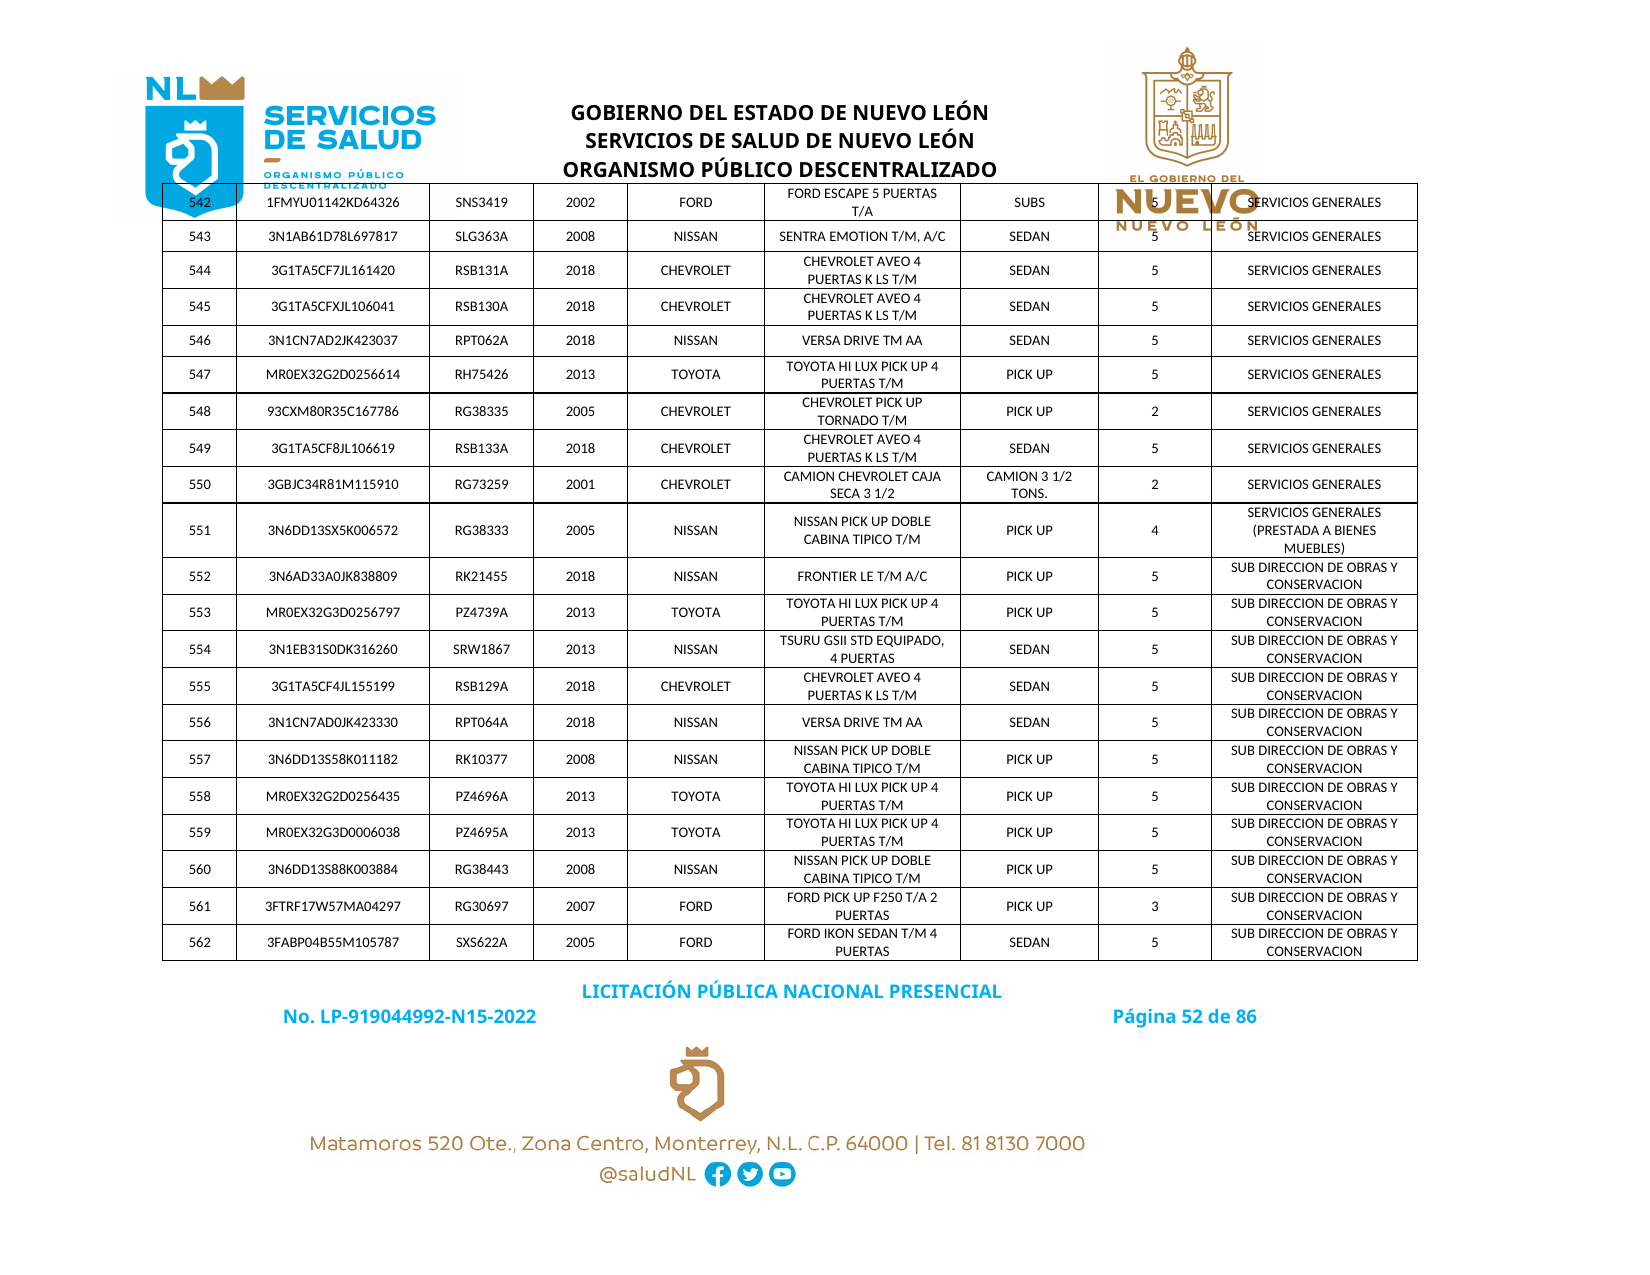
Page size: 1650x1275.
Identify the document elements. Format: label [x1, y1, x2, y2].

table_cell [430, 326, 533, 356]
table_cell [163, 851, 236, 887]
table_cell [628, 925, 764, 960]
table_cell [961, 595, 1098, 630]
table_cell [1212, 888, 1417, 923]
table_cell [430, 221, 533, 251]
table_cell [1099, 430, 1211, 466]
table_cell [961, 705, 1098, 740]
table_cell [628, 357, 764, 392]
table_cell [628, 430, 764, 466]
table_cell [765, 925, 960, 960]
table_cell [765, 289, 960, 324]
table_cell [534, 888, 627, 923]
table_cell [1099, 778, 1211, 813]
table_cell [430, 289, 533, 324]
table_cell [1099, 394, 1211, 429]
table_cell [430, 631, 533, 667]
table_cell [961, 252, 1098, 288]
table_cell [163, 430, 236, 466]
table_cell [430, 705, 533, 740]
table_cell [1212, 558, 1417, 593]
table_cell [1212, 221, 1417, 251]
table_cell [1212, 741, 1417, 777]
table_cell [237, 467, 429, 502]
picture [44, 1029, 1339, 1202]
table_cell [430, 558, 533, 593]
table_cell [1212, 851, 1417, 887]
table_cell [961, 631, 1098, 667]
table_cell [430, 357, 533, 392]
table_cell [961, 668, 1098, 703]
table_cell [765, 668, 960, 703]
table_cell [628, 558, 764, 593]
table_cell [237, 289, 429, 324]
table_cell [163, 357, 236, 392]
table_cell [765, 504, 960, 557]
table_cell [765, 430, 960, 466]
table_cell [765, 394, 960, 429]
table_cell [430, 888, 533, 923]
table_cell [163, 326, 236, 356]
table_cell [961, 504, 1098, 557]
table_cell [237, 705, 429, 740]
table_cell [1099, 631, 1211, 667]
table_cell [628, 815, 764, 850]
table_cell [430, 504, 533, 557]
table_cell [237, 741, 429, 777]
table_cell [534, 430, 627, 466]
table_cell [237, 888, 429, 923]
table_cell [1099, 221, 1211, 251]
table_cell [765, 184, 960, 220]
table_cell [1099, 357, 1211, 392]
picture [166, 134, 217, 183]
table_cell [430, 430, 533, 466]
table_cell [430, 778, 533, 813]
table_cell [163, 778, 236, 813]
picture [112, 72, 462, 223]
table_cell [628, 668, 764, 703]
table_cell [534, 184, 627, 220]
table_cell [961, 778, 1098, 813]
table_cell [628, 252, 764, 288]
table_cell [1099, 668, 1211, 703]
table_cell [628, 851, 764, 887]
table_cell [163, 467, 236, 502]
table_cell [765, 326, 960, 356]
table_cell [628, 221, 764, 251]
picture [185, 121, 206, 130]
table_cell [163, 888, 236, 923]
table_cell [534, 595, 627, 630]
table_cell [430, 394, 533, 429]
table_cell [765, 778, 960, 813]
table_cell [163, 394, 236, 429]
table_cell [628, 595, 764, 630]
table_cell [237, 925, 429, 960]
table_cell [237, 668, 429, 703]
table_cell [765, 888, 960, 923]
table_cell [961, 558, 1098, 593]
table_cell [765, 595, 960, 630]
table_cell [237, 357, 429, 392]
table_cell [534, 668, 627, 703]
picture [1104, 42, 1265, 183]
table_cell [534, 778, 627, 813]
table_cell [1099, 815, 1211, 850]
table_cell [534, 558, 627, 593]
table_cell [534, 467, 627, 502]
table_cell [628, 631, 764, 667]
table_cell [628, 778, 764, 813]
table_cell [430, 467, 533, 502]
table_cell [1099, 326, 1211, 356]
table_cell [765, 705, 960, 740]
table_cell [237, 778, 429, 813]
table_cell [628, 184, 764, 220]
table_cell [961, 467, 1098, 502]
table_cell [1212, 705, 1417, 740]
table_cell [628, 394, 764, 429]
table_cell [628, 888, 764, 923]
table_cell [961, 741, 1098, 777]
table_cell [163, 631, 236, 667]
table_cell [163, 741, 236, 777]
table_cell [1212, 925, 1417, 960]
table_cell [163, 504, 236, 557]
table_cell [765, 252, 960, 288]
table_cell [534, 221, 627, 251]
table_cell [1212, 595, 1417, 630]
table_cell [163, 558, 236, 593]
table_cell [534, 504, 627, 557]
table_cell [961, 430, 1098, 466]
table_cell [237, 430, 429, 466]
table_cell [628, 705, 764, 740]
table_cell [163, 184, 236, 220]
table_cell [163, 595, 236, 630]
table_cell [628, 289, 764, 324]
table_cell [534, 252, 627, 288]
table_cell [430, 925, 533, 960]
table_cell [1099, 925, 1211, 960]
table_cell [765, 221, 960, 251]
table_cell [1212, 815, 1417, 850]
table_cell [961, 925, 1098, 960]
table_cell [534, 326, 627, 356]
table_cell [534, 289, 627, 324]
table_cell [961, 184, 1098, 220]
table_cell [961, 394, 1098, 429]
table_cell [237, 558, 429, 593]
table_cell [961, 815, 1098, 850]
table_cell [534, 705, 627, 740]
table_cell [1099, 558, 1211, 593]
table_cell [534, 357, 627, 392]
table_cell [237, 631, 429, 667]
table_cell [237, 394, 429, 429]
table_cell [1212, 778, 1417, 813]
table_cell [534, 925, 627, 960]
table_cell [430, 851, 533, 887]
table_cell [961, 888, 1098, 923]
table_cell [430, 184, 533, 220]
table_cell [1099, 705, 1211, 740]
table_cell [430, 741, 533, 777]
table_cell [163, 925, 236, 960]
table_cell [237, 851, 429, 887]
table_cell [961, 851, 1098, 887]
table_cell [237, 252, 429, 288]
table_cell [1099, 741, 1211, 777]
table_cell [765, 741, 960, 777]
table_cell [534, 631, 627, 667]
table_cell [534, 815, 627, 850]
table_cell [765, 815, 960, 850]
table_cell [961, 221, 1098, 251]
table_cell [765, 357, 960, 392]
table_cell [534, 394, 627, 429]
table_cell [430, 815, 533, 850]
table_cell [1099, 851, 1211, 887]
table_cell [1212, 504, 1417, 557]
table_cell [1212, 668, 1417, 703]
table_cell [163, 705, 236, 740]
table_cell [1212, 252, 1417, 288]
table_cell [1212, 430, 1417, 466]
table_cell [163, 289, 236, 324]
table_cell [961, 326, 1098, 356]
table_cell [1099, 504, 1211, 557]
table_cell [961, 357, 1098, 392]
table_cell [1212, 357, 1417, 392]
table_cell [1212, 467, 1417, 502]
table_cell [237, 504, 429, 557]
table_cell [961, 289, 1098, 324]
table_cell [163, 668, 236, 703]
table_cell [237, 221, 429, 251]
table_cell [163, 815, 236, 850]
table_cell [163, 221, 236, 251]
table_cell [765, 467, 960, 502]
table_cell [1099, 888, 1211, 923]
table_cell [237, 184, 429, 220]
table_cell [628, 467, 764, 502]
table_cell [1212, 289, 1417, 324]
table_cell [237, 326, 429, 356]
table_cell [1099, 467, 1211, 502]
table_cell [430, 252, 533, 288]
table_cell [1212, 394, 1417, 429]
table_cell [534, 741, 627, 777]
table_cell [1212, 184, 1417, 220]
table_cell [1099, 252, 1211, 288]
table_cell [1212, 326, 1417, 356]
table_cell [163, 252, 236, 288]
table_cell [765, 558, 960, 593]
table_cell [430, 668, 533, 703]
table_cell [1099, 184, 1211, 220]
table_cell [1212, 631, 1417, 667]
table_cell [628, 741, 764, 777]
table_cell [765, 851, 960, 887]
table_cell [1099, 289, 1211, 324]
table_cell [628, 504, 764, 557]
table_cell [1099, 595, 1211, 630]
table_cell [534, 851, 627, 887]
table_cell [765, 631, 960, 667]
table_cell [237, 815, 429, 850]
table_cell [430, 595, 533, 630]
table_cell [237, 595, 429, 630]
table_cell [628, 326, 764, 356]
